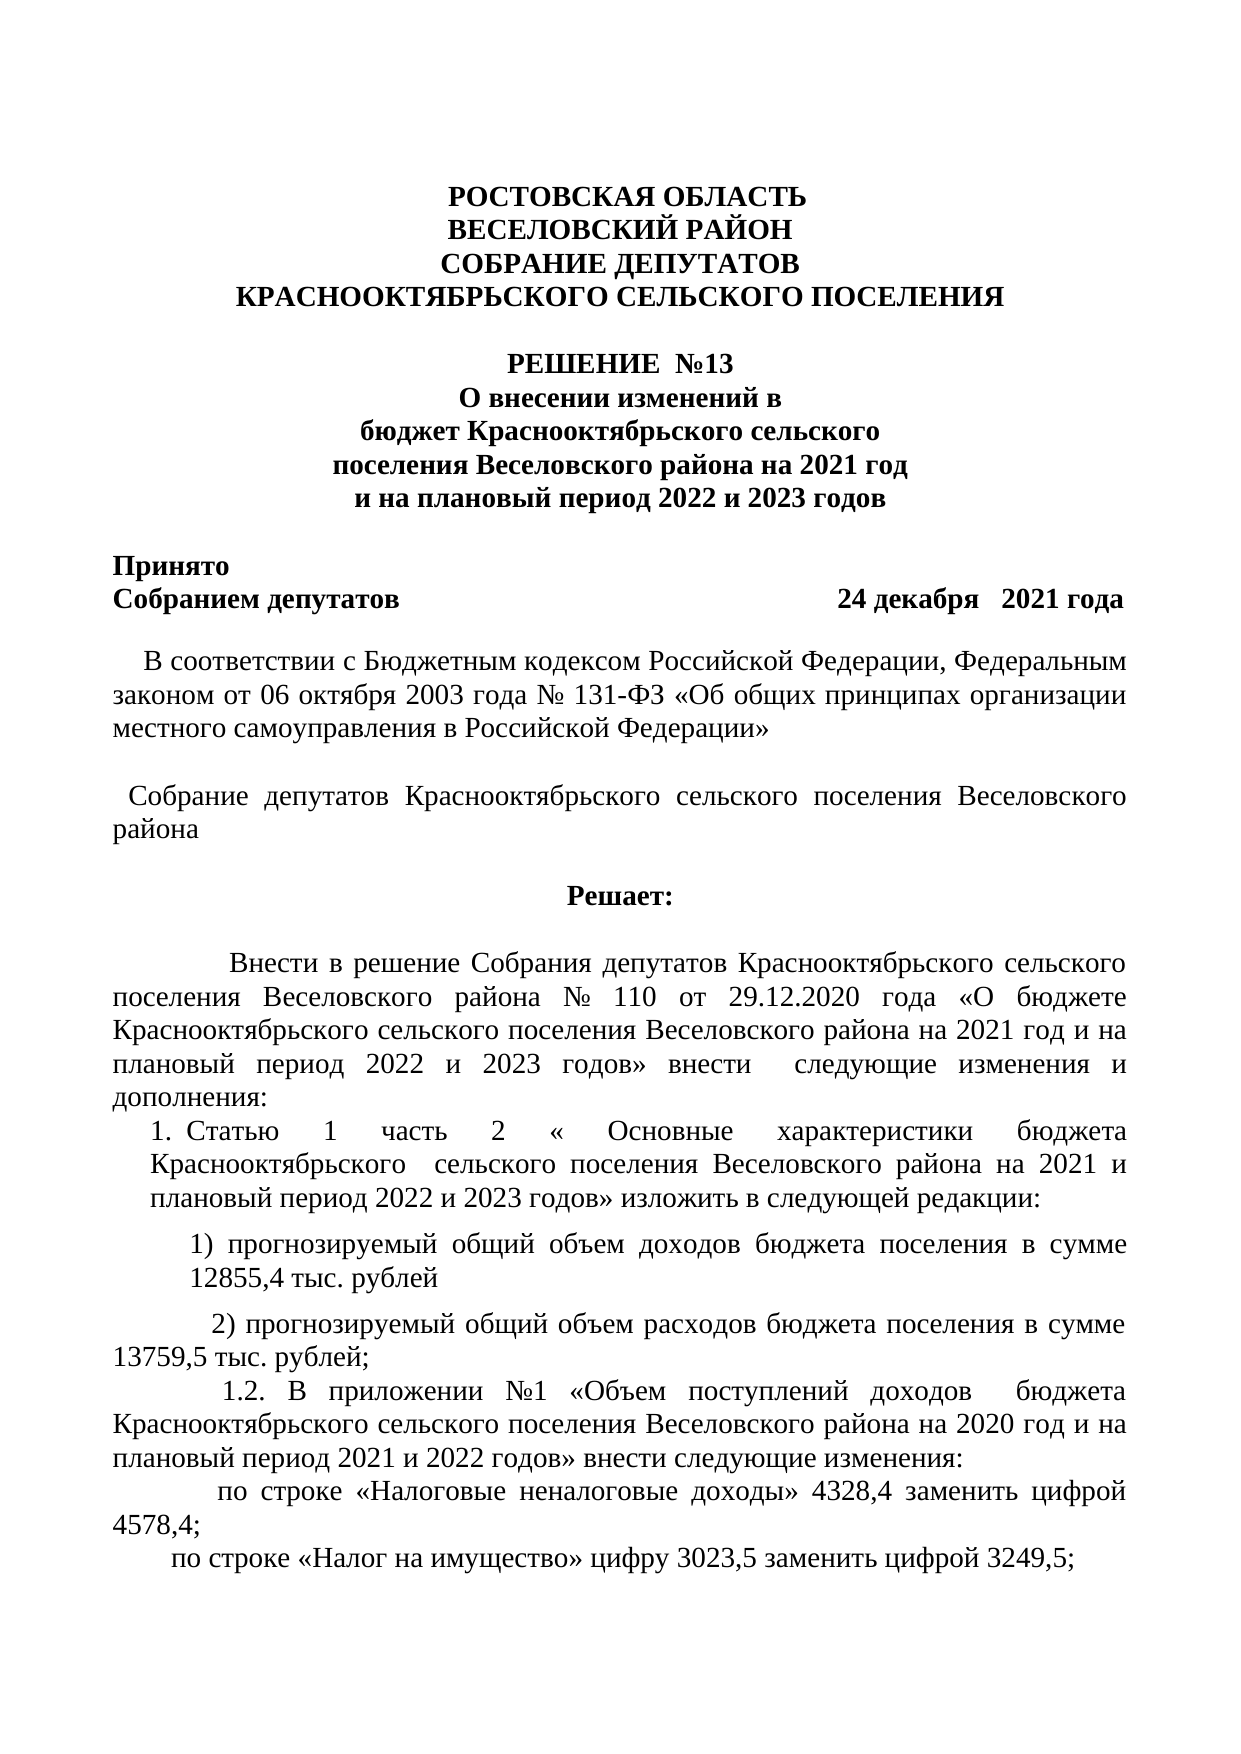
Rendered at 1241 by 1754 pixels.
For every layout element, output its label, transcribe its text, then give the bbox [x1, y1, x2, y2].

text по строке «Налоговые неналоговые доходы» 4328,4 заменить цифрой 4578,4; [112, 1473, 1128, 1541]
title и на плановый период 2022 и 2023 годов [112, 481, 1128, 514]
title О внесении изменений в [112, 380, 1128, 413]
title Принято [112, 548, 1128, 581]
title поселения Веселовского района на 2021 год [112, 447, 1128, 481]
title РЕШЕНИЕ №13 [112, 346, 1128, 380]
text по строке «Налог на имущество» цифру 3023,5 заменить цифрой 3249,5; [112, 1541, 1128, 1574]
text 1.2. В приложении №1 «Объем поступлений доходов бюджета Краснооктябрьского сельского поселения Веселовского района на 2020 год и на плановый период 2021 и 2022 годов» внести следующие изменения: [112, 1373, 1128, 1473]
text ВЕСЕЛОВСКИЙ РАЙОН [112, 212, 1128, 246]
text КРАСНООКТЯБРЬСКОГО СЕЛЬСКОГО ПОСЕЛЕНИЯ [112, 279, 1128, 313]
text СОБРАНИЕ ДЕПУТАТОВ [112, 246, 1128, 279]
text 2) прогнозируемый общий объем расходов бюджета поселения в сумме 13759,5 тыс. рублей; [112, 1306, 1128, 1373]
text РОСТОВСКАЯ ОБЛАСТЬ [112, 179, 1128, 212]
text В соответствии с Бюджетным кодексом Российской Федерации, Федеральным законом от 06 октября 2003 года № 131-ФЗ «Об общих принципах организации местного самоуправления в Российской Федерации» [112, 643, 1128, 744]
list Статью 1 часть 2 « Основные характеристики бюджета Краснооктябрьского сельского поселения Веселовского района на 2021 и плановый период 2022 и 2023 годов» изложить в следующей редакции: [150, 1113, 1128, 1214]
title Собранием депутатов 24 декабря 2021 года [112, 581, 1128, 615]
title бюджет Краснооктябрьского сельского [112, 413, 1128, 447]
title Решает: [112, 878, 1128, 912]
text Внести в решение Собрания депутатов Краснооктябрьского сельского поселения Веселовского района № 110 от 29.12.2020 года «О бюджете Краснооктябрьского сельского поселения Веселовского района на 2021 год и на плановый период 2022 и 2023 годов» внести следующие изменения и дополнения: [112, 945, 1128, 1113]
text 1) прогнозируемый общий объем доходов бюджета поселения в сумме 12855,4 тыс. рублей [189, 1226, 1128, 1293]
text Собрание депутатов Краснооктябрьского сельского поселения Веселовского района [112, 778, 1128, 845]
